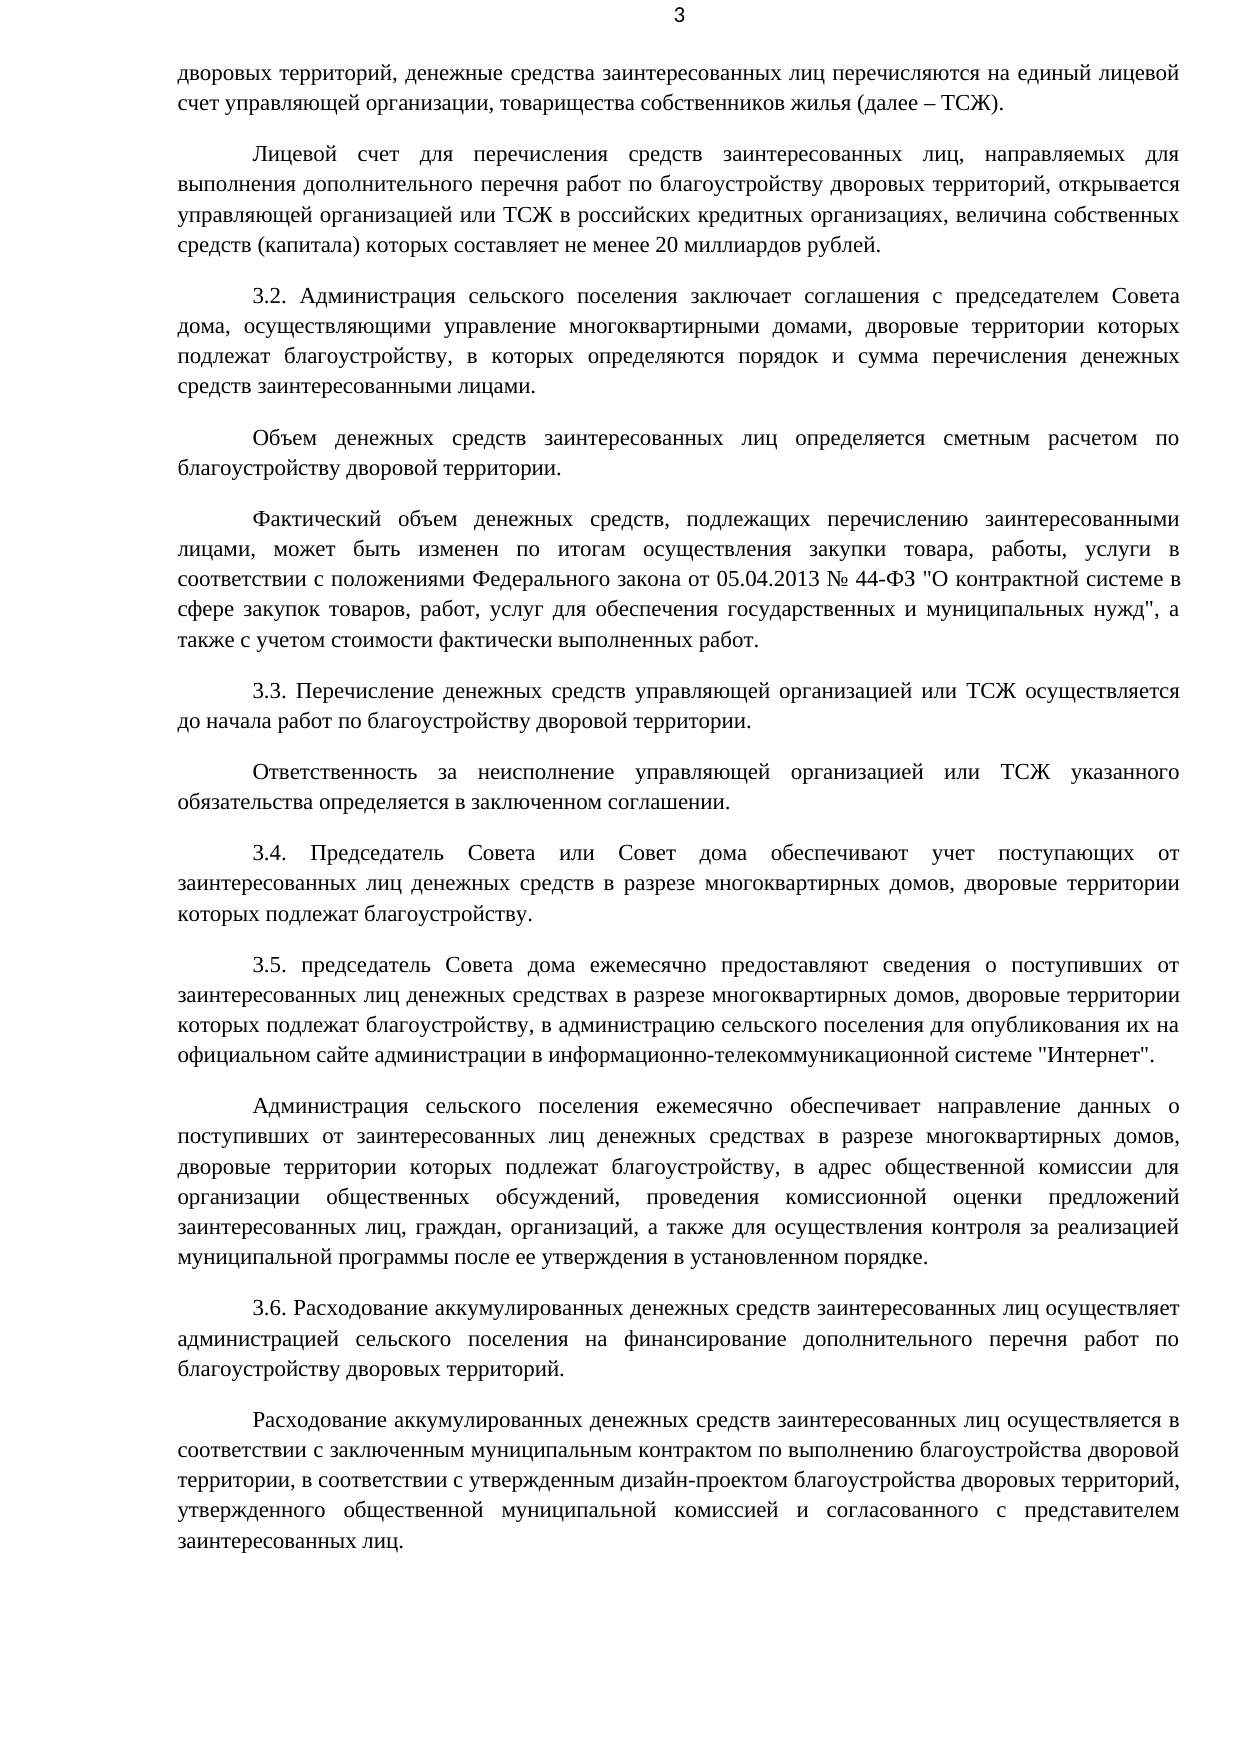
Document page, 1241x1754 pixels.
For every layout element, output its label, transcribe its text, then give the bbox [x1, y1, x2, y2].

text 3.3. Перечисление денежных средств управляющей организацией или ТСЖ осуществляется до начала работ по благоустройству дворовой территории. [177, 677, 1181, 733]
text Фактический объем денежных средств, подлежащих перечислению заинтересованными лицами, может быть изменен по итогам осуществления закупки товара, работы, услуги в соответствии с положениями Федерального закона от 05.04.2013 № 44-ФЗ "О контрактной системе в сфере закупок товаров, работ, услуг для обеспечения государственных и муниципальных нужд", а также с учетом стоимости фактически выполненных работ. [177, 505, 1181, 652]
text 3.4. Председатель Совета или Совет дома обеспечивают учет поступающих от заинтересованных лиц денежных средств в разрезе многоквартирных домов, дворовые территории которых подлежат благоустройству. [177, 839, 1181, 926]
text 3.5. председатель Совета дома ежемесячно предоставляют сведения о поступивших от заинтересованных лиц денежных средствах в разрезе многоквартирных домов, дворовые территории которых подлежат благоустройству, в администрацию сельского поселения для опубликования их на официальном сайте администрации в информационно-телекоммуникационной системе "Интернет". [177, 951, 1181, 1068]
text Администрация сельского поселения ежемесячно обеспечивает направление данных о поступивших от заинтересованных лиц денежных средствах в разрезе многоквартирных домов, дворовые территории которых подлежат благоустройству, в адрес общественной комиссии для организации общественных обсуждений, проведения комиссионной оценки предложений заинтересованных лиц, граждан, организаций, а также для осуществления контроля за реализацией муниципальной программы после ее утверждения в установленном порядке. [177, 1092, 1181, 1270]
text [177, 59, 1181, 116]
text 3.2. Администрация сельского поселения заключает соглашения с председателем Совета дома, осуществляющими управление многоквартирными домами, дворовые территории которых подлежат благоустройству, в которых определяются порядок и сумма перечисления денежных средств заинтересованными лицами. [177, 282, 1181, 399]
text Объем денежных средств заинтересованных лиц определяется сметным расчетом по благоустройству дворовой территории. [177, 424, 1181, 480]
text 3.6. Расходование аккумулированных денежных средств заинтересованных лиц осуществляет администрацией сельского поселения на финансирование дополнительного перечня работ по благоустройству дворовых территорий. [177, 1294, 1181, 1381]
text Лицевой счет для перечисления средств заинтересованных лиц, направляемых для выполнения дополнительного перечня работ по благоустройству дворовых территорий, открывается управляющей организацией или ТСЖ в российских кредитных организациях, величина собственных средств (капитала) которых составляет не менее 20 миллиардов рублей. [177, 140, 1181, 257]
text Ответственность за неисполнение управляющей организацией или ТСЖ указанного обязательства определяется в заключенном соглашении. [177, 758, 1181, 814]
text Расходование аккумулированных денежных средств заинтересованных лиц осуществляется в соответствии с заключенным муниципальным контрактом по выполнению благоустройства дворовой территории, в соответствии с утвержденным дизайн-проектом благоустройства дворовых территорий, утвержденного общественной муниципальной комиссией и согласованного с представителем заинтересованных лиц. [177, 1406, 1181, 1553]
